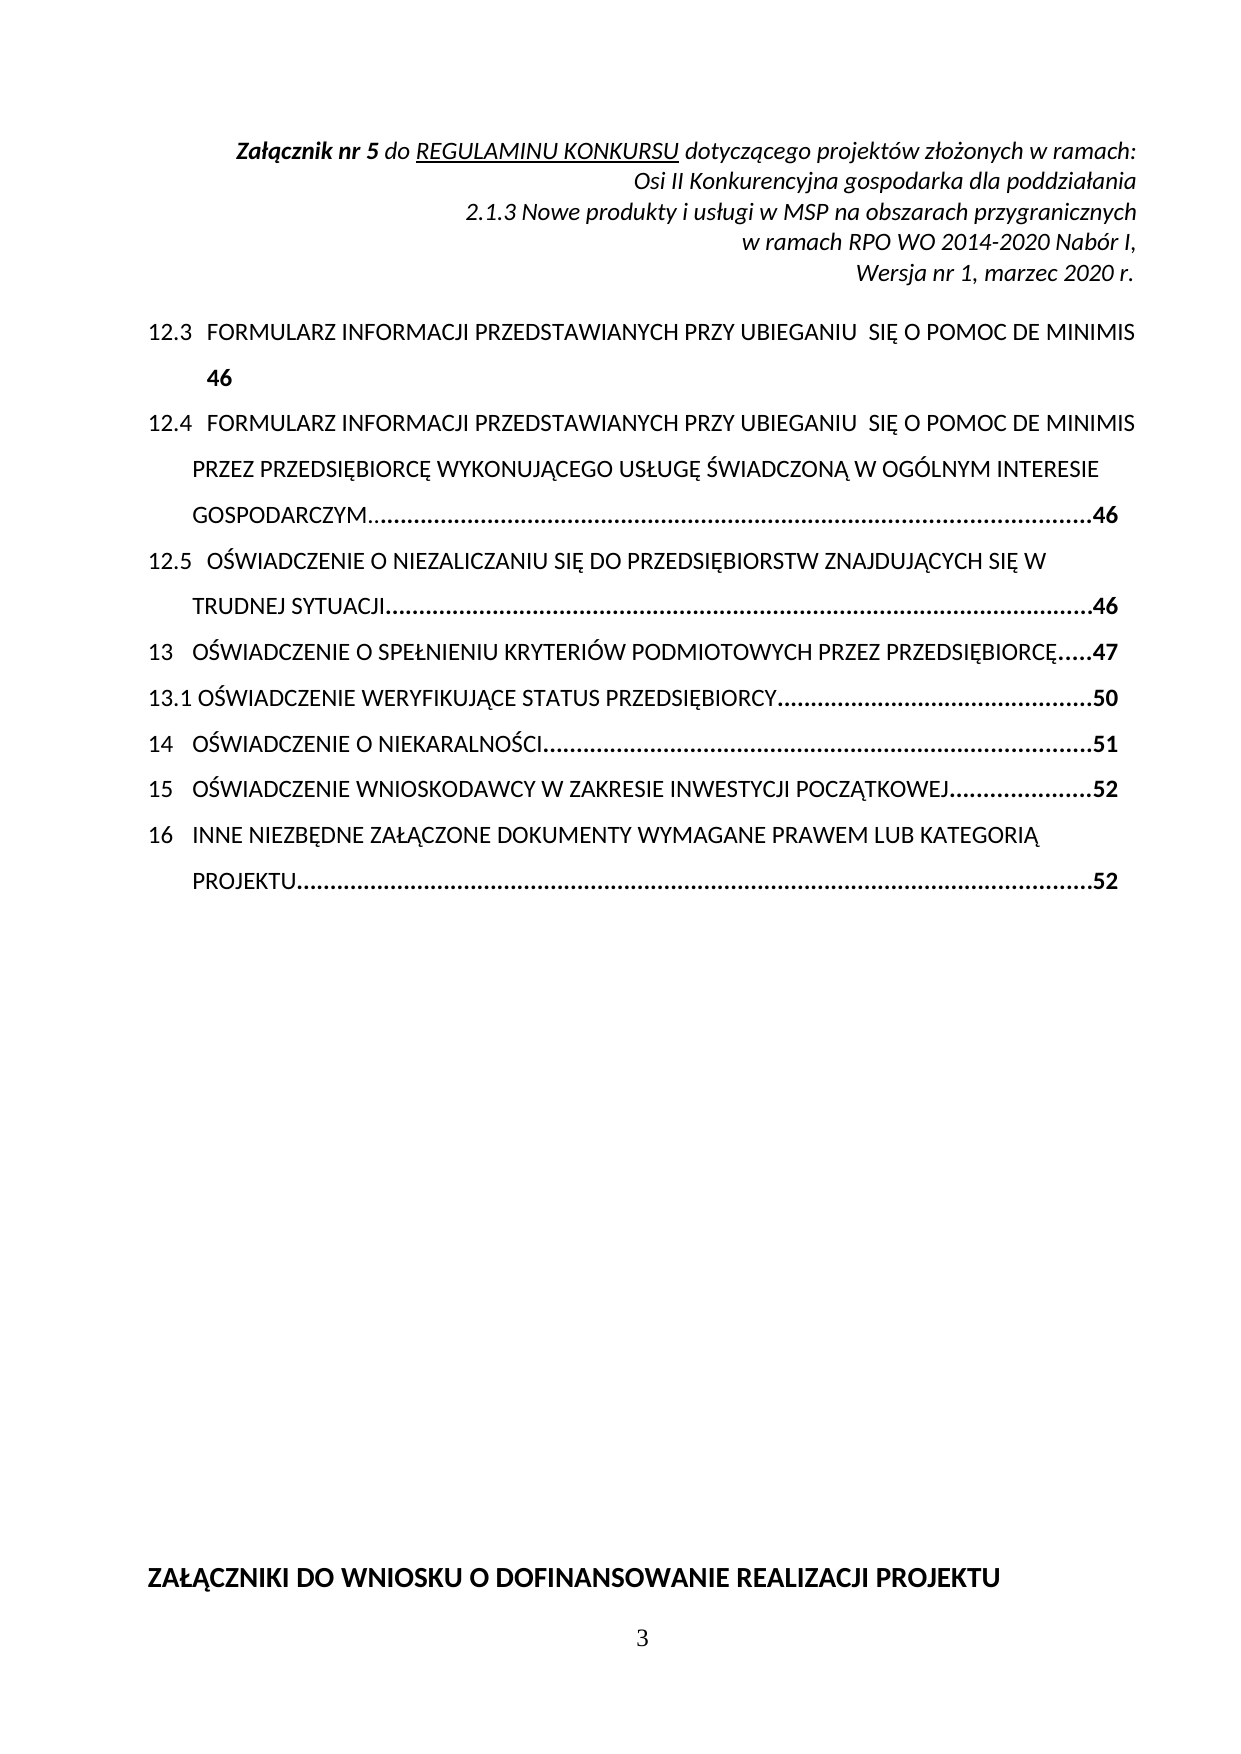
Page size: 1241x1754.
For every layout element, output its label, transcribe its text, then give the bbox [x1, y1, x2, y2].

text 13.1 OŚWIADCZENIE WERYFIKUJĄCE STATUS PRZEDSIĘBIORCY 50 [148, 682, 1137, 712]
text 12.4 FORMULARZ INFORMACJI PRZEDSTAWIANYCH PRZY UBIEGANIU SIĘ O POMOC DE MINIMIS PRZEZ PRZEDSIĘBIORCĘ WYKONUJĄCEGO USŁUGĘ ŚWIADCZONĄ W OGÓLNYM INTERESIE GOSPODARCZYM.. 46 [148, 408, 1137, 529]
text 14 OŚWIADCZENIE O NIEKARALNOŚCI 51 [148, 728, 1137, 758]
text 12.5 OŚWIADCZENIE O NIEZALICZANIU SIĘ DO PRZEDSIĘBIORSTW ZNAJDUJĄCYCH SIĘ W TRUDNEJ SYTUACJI 46 [148, 545, 1137, 621]
text 12.3 FORMULARZ INFORMACJI PRZEDSTAWIANYCH PRZY UBIEGANIU SIĘ O POMOC DE MINIMIS 46 [148, 316, 1137, 392]
text 13 OŚWIADCZENIE O SPEŁNIENIU KRYTERIÓW PODMIOTOWYCH PRZEZ PRZEDSIĘBIORCĘ 47 [148, 636, 1137, 667]
text 16 INNE NIEZBĘDNE ZAŁĄCZONE DOKUMENTY WYMAGANE PRAWEM LUB KATEGORIĄ PROJEKTU 52 [148, 819, 1137, 895]
text ZAŁĄCZNIKI DO WNIOSKU O DOFINANSOWANIE REALIZACJI PROJEKTU [148, 1559, 1137, 1595]
text 15 OŚWIADCZENIE WNIOSKODAWCY W ZAKRESIE INWESTYCJI POCZĄTKOWEJ 52 [148, 773, 1137, 804]
